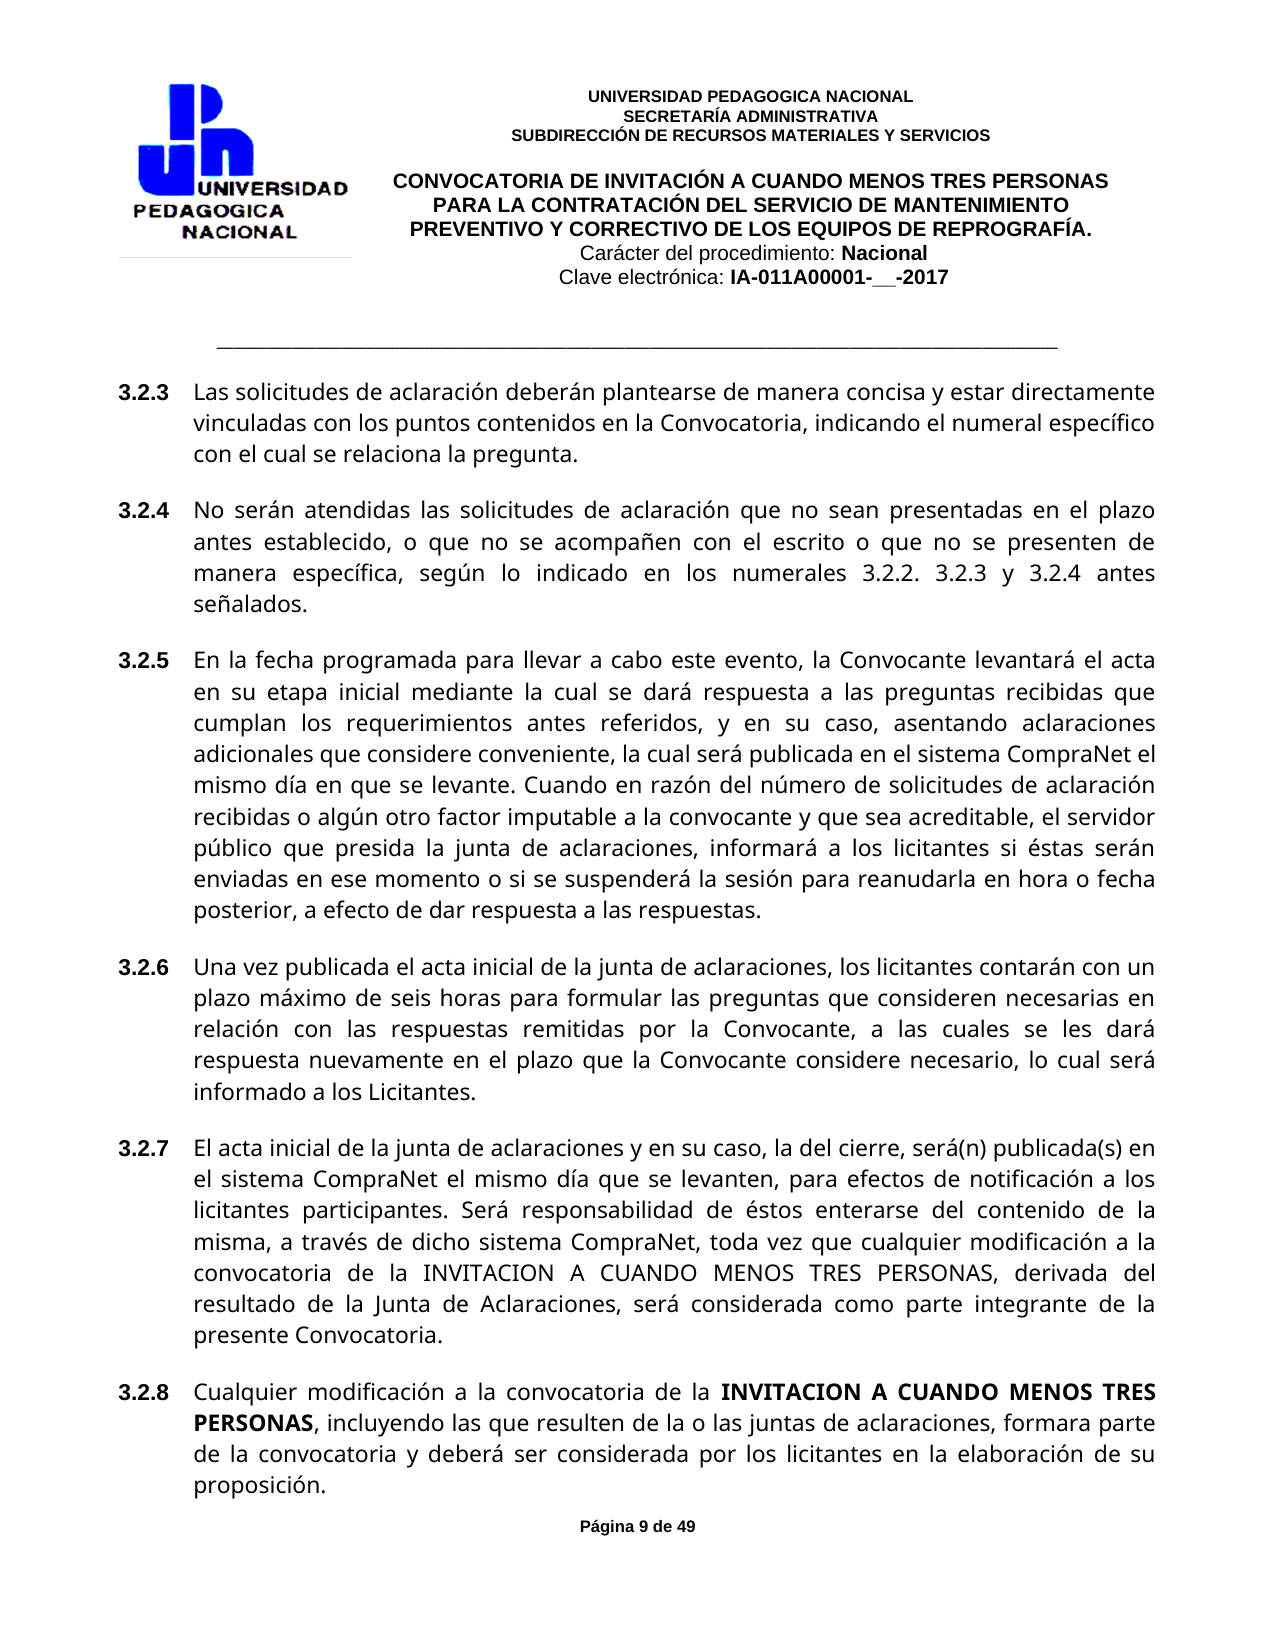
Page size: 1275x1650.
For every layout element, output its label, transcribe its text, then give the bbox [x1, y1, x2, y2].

title No serán atendidas las solicitudes de aclaración que no sean presentadas en el plazo antes establecido, o que no se acompañen con el escrito o que no se presenten de manera específica, según lo indicado en los numerales 3.2.2. 3.2.3 y 3.2.4 antes señalados. [118, 494, 1157, 619]
title El acta inicial de la junta de aclaraciones y en su caso, la del cierre, será(n) publicada(s) en el sistema CompraNet el mismo día que se levanten, para efectos de notificación a los licitantes participantes. Será responsabilidad de éstos enterarse del contenido de la misma, a través de dicho sistema CompraNet, toda vez que cualquier modificación a la convocatoria de la INVITACION A CUANDO MENOS TRES PERSONAS, derivada del resultado de la Junta de Aclaraciones, será considerada como parte integrante de la presente Convocatoria. [118, 1132, 1157, 1351]
title En la fecha programada para llevar a cabo este evento, la Convocante levantará el acta en su etapa inicial mediante la cual se dará respuesta a las preguntas recibidas que cumplan los requerimientos antes referidos, y en su caso, asentando aclaraciones adicionales que considere conveniente, la cual será publicada en el sistema CompraNet el mismo día en que se levante. Cuando en razón del número de solicitudes de aclaración recibidas o algún otro factor imputable a la convocante y que sea acreditable, el servidor público que presida la junta de aclaraciones, informará a los licitantes si éstas serán enviadas en ese momento o si se suspenderá la sesión para reanudarla en hora o fecha posterior, a efecto de dar respuesta a las respuestas. [118, 644, 1157, 926]
title Cualquier modificación a la convocatoria de la INVITACION A CUANDO MENOS TRES PERSONAS, incluyendo las que resulten de la o las juntas de aclaraciones, formara parte de la convocatoria y deberá ser considerada por los licitantes en la elaboración de su proposición. [118, 1376, 1157, 1501]
title Una vez publicada el acta inicial de la junta de aclaraciones, los licitantes contarán con un plazo máximo de seis horas para formular las preguntas que consideren necesarias en relación con las respuestas remitidas por la Convocante, a las cuales se les dará respuesta nuevamente en el plazo que la Convocante considere necesario, lo cual será informado a los Licitantes. [118, 951, 1157, 1107]
title Las solicitudes de aclaración deberán plantearse de manera concisa y estar directamente vinculadas con los puntos contenidos en la Convocatoria, indicando el numeral específico con el cual se relaciona la pregunta. [118, 376, 1157, 469]
picture [118, 75, 353, 258]
